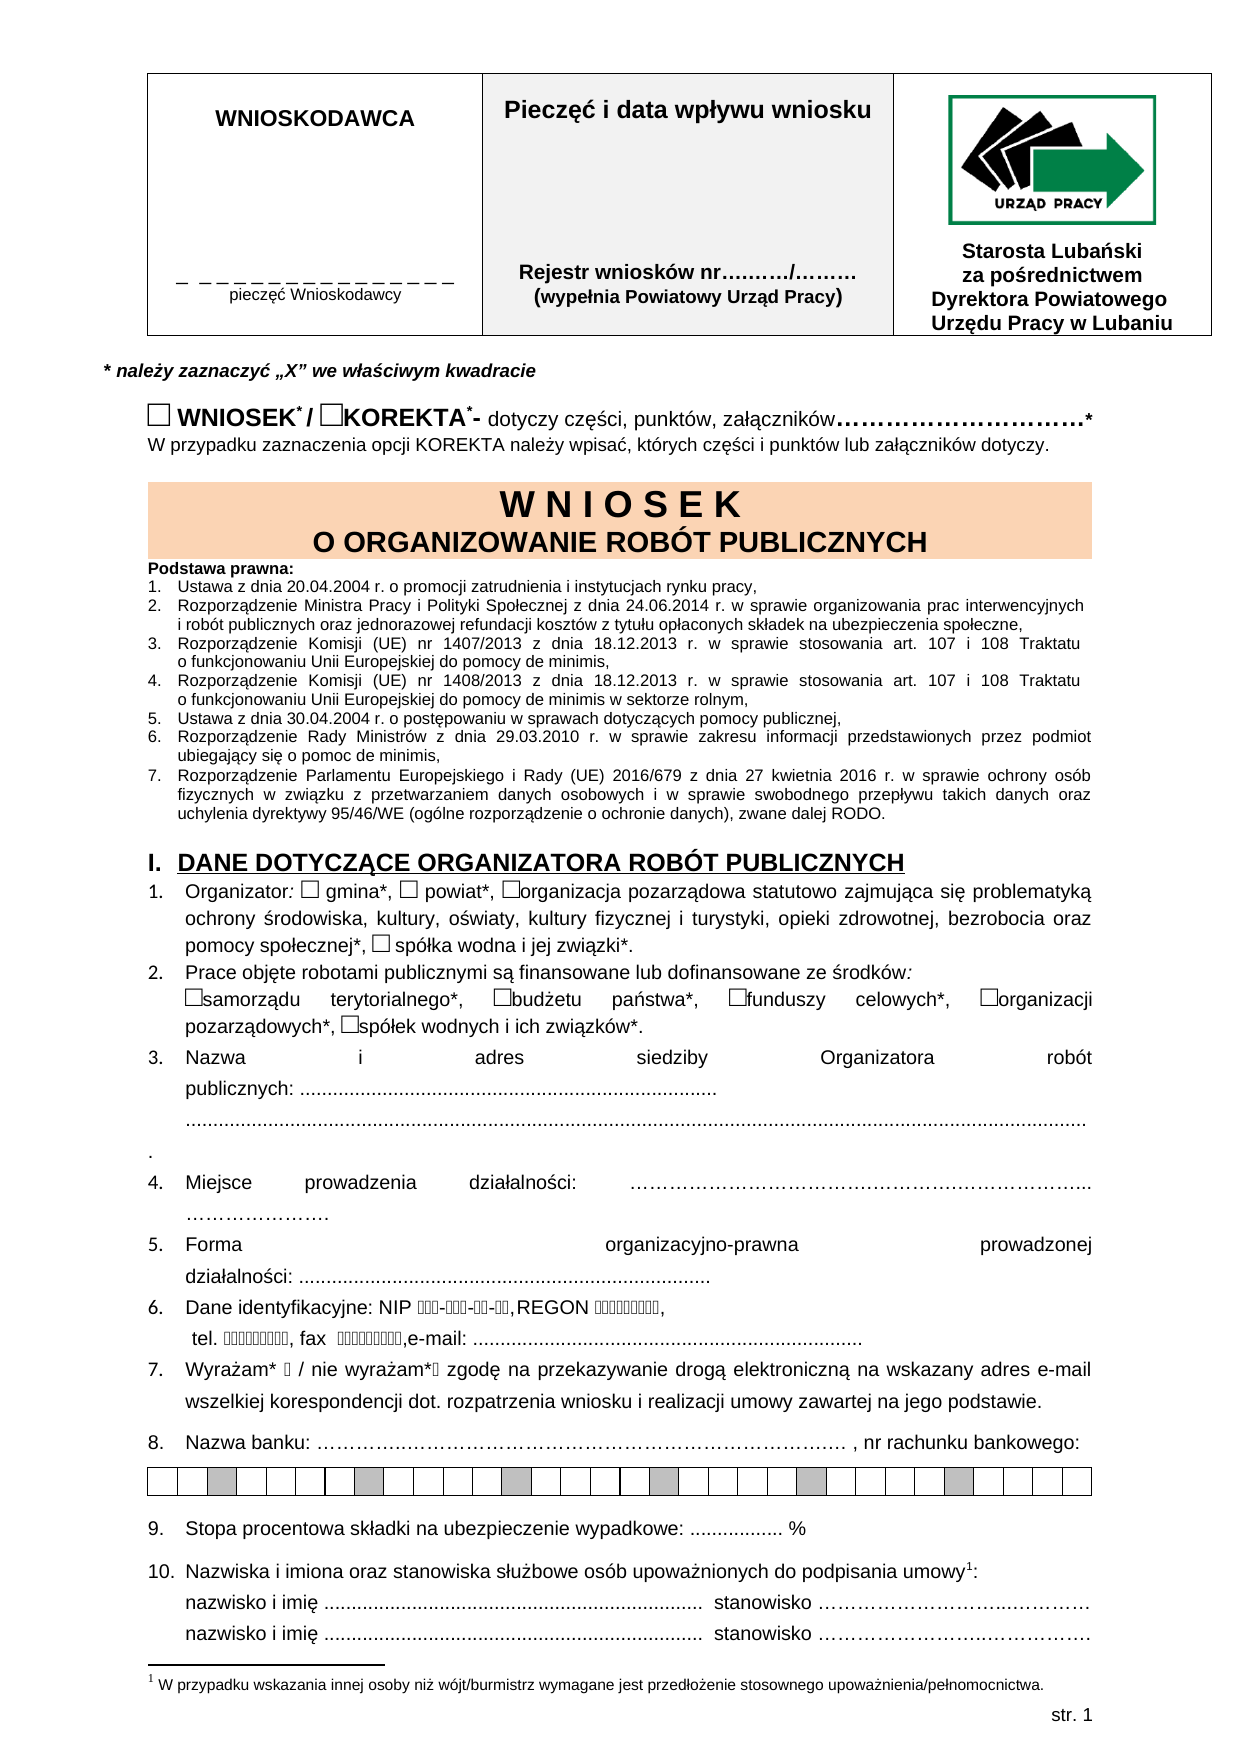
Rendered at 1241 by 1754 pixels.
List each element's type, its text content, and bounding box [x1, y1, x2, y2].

table_header Starosta Lubański za pośrednictwem Dyrektora Powiatowego Urzędu Pracy w Lubaniu [894, 74, 1211, 335]
list DANE DOTYCZĄCE ORGANIZATORA ROBÓT PUBLICZNYCH [148, 848, 1092, 877]
table_header [148, 1468, 177, 1495]
table_header Pieczęć i data wpływu wniosku Rejestr wniosków nr….……/……… (wypełnia Powiatowy Urząd Pracy) [483, 74, 893, 335]
list Rozporządzenie Ministra Pracy i Polityki Społecznej z dnia 24.06.2014 r. w sprawie organizowania prac interwencyjnych i robót publicznych oraz jednorazowej refundacji kosztów z tytułu opłaconych składek na ubezpieczenia społeczne, [148, 597, 1092, 634]
list Ustawa z dnia 20.04.2004 r. o promocji zatrudnienia i instytucjach rynku pracy, [148, 578, 1092, 597]
table_header [384, 1468, 413, 1495]
table_header [709, 1468, 737, 1495]
table_header [1063, 1468, 1091, 1495]
subtitle O ORGANIZOWANIE ROBÓT PUBLICZNYCH [148, 525, 1092, 559]
table_header [444, 1468, 472, 1495]
list Stopa procentowa składki na ubezpieczenie wypadkowe: ................. % [148, 1510, 1092, 1541]
table_header [355, 1468, 383, 1495]
table_header [915, 1468, 944, 1495]
list Wyrażam* / nie wyrażam* zgodę na przekazywanie drogą elektroniczną na wskazany adres e-mail wszelkiej korespondencji dot. rozpatrzenia wniosku i realizacji umowy zawartej na jego podstawie. [148, 1352, 1092, 1414]
list Dane identyfikacyjne: NIP ---, REGON , [148, 1289, 1092, 1321]
list Nazwa i adres siedziby Organizatora robót publicznych: ............................................................................ [148, 1039, 1092, 1102]
table_header [178, 1468, 207, 1495]
table_header [296, 1468, 324, 1495]
table_header [267, 1468, 295, 1495]
subtitle W N I O S E K [148, 482, 1092, 525]
table_header [945, 1468, 973, 1495]
list Ustawa z dnia 30.04.2004 r. o postępowaniu w sprawach dotyczących pomocy publicznej, [148, 709, 1092, 728]
list Rozporządzenie Komisji (UE) nr 1408/2013 z dnia 18.12.2013 r. w sprawie stosowania art. 107 i 108 Traktatu o funkcjonowaniu Unii Europejskiej do pomocy de minimis w sektorze rolnym, [148, 672, 1092, 709]
table_header [650, 1468, 678, 1495]
table_header [326, 1468, 354, 1495]
table_header [974, 1468, 1003, 1495]
list Prace objęte robotami publicznymi są finansowane lub dofinansowane ze środków: [148, 958, 1092, 985]
list Rozporządzenie Rady Ministrów z dnia 29.03.2010 r. w sprawie zakresu informacji przedstawionych przez podmiot ubiegający się o pomoc de minimis, [148, 728, 1092, 765]
list Nazwiska i imiona oraz stanowiska służbowe osób upoważnionych do podpisania umowy: [148, 1553, 1092, 1584]
table_header [886, 1468, 914, 1495]
table_header [591, 1468, 619, 1495]
table_header [679, 1468, 708, 1495]
list Rozporządzenie Parlamentu Europejskiego i Rady (UE) 2016/679 z dnia 27 kwietnia 2016 r. w sprawie ochrony osób fizycznych w związku z przetwarzaniem danych osobowych i w sprawie swobodnego przepływu takich danych oraz uchylenia dyrektywy 95/46/WE (ogólne rozporządzenie o ochronie danych), zwane dalej RODO. [148, 765, 1092, 823]
list Rozporządzenie Komisji (UE) nr 1407/2013 z dnia 18.12.2013 r. w sprawie stosowania art. 107 i 108 Traktatu o funkcjonowaniu Unii Europejskiej do pomocy de minimis, [148, 634, 1092, 672]
text □ WNIOSEK* / □KOREKTA*- dotyczy części, punktów, załączników…………………………* W przypadku zaznaczenia opcji KOREKTA należy wpisać, których części i punktów lub załączników dotyczy. [147, 391, 1092, 456]
table_header [502, 1468, 531, 1495]
text * należy zaznaczyć „X” we właściwym kwadracie [103, 360, 1092, 381]
text Podstawa prawna: [148, 559, 1092, 578]
table_header [827, 1468, 855, 1495]
list Organizator: □ gmina*, □ powiat*, □organizacja pozarządowa statutowo zajmująca się problematyką ochrony środowiska, kultury, oświaty, kultury fizycznej i turystyki, opieki zdrowotnej, bezrobocia oraz pomocy społecznej*, □ spółka wodna i jej związki*. [148, 877, 1092, 958]
table_header [1033, 1468, 1062, 1495]
table_header [621, 1468, 649, 1495]
picture [948, 95, 1157, 225]
table_header [532, 1468, 560, 1495]
table_header [414, 1468, 443, 1495]
table_header [237, 1468, 266, 1495]
text ..................................................................................................................................................................... [148, 1102, 1092, 1164]
table_header [561, 1468, 590, 1495]
table_header [1004, 1468, 1032, 1495]
list □samorządu terytorialnego*, □budżetu państwa*, □funduszy celowych*, □organizacji pozarządowych*, □spółek wodnych i ich związków*. [185, 985, 1092, 1039]
table_header [738, 1468, 767, 1495]
table_header WNIOSKODAWCA _ _ _ _ _ _ _ _ _ _ _ _ _ _ _ _ pieczęć Wnioskodawcy [148, 74, 482, 335]
list Miejsce prowadzenia działalności: ……………………………….………….………………...…………………. [148, 1164, 1092, 1227]
table_header [856, 1468, 885, 1495]
text nazwisko i imię ..................................................................... stanowisko ……………………..……………. [148, 1616, 1092, 1647]
list Forma organizacyjno-prawna prowadzonej działalności: ........................................................................... [148, 1227, 1092, 1289]
text tel. , fax ,e-mail: ....................................................................... [148, 1321, 1092, 1352]
table_header [473, 1468, 501, 1495]
list Nazwa banku: …………..……………………………………………………….… , nr rachunku bankowego: [148, 1424, 1092, 1455]
table_header [208, 1468, 236, 1495]
table_header [768, 1468, 796, 1495]
table_header [797, 1468, 826, 1495]
text nazwisko i imię ..................................................................... stanowisko ………………………...………… [148, 1584, 1092, 1616]
